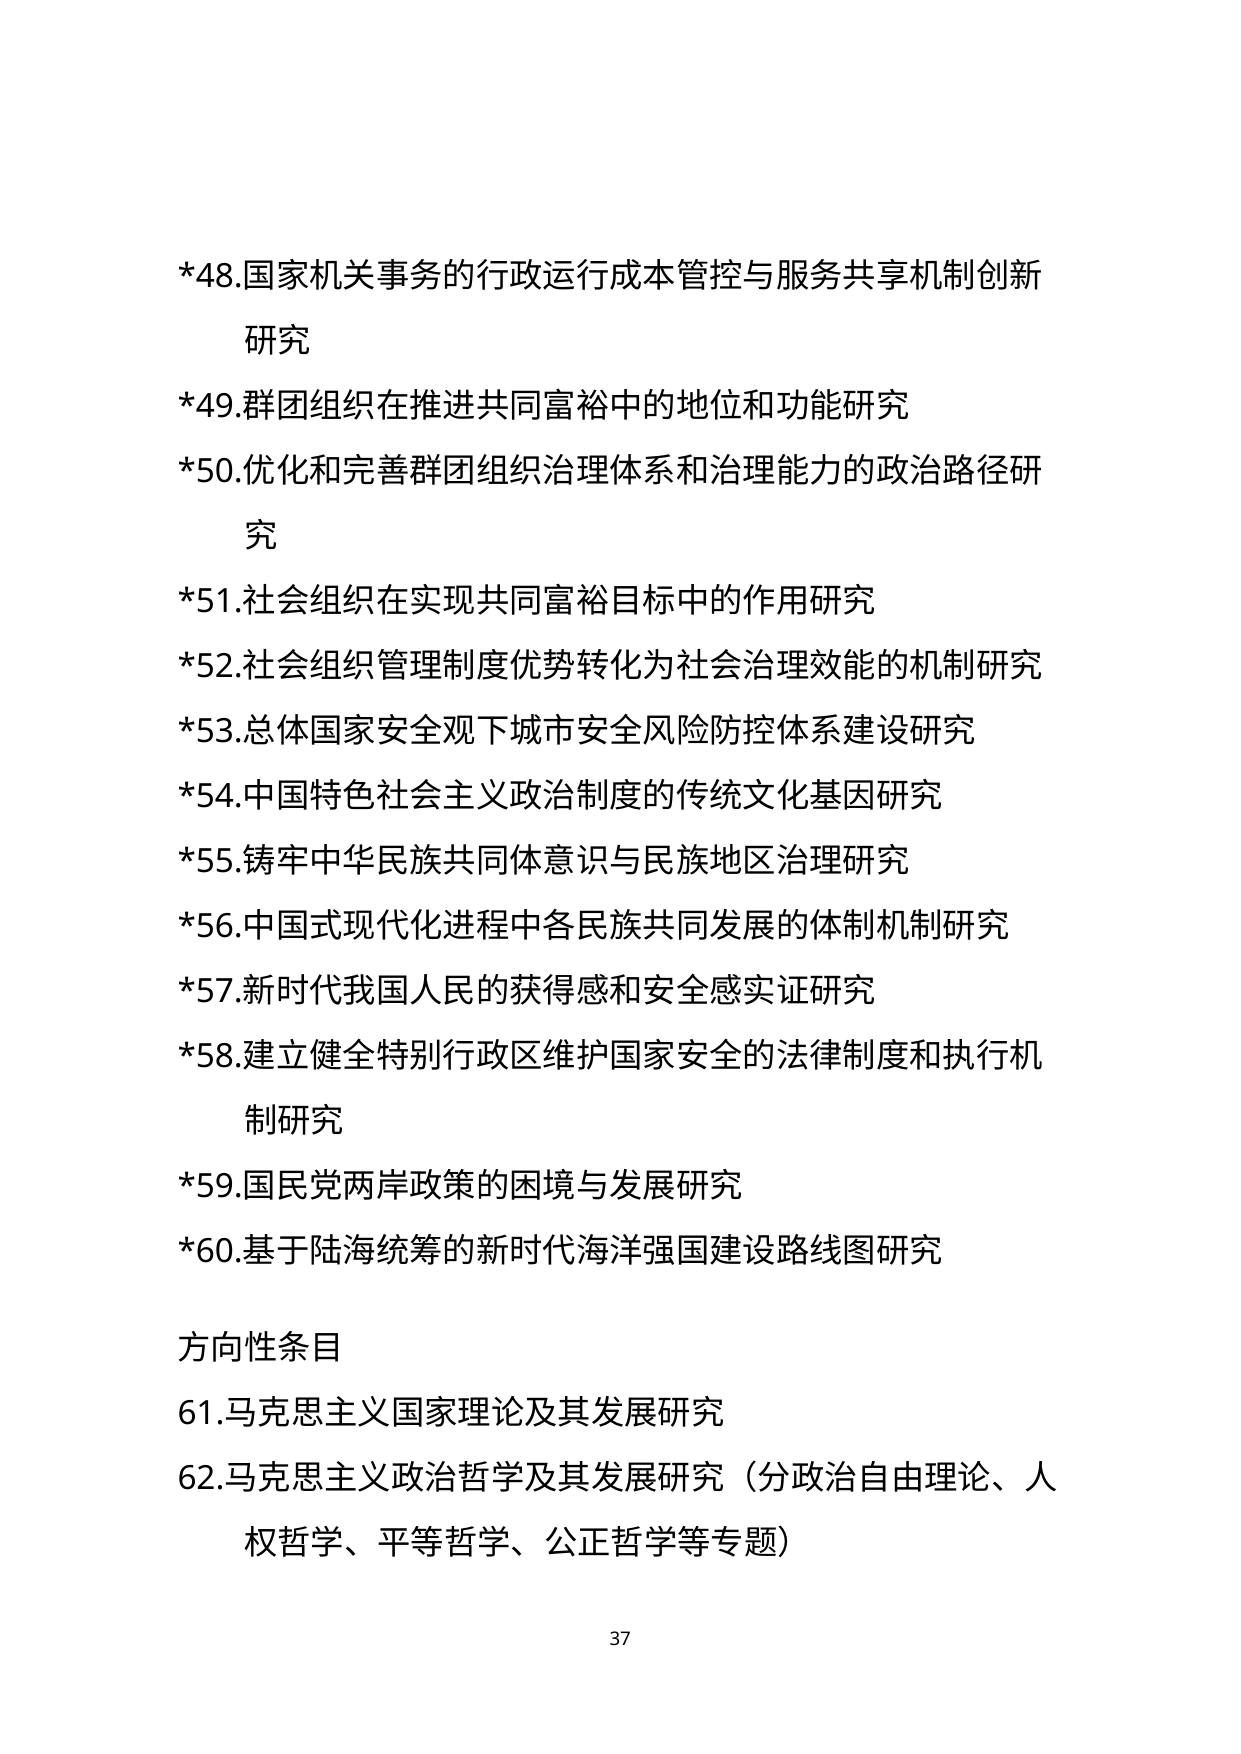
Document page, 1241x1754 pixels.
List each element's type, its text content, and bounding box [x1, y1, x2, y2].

text *53.总体国家安全观下城市安全风险防控体系建设研究 [177, 695, 1063, 760]
text 61.马克思主义国家理论及其发展研究 [177, 1378, 1063, 1443]
text *59.国民党两岸政策的困境与发展研究 [177, 1150, 1063, 1215]
text *56.中国式现代化进程中各民族共同发展的体制机制研究 [177, 890, 1063, 955]
text 62.马克思主义政治哲学及其发展研究（分政治自由理论、人权哲学、平等哲学、公正哲学等专题） [177, 1443, 1063, 1573]
text *48.国家机关事务的行政运行成本管控与服务共享机制创新研究 [177, 240, 1063, 370]
text *51.社会组织在实现共同富裕目标中的作用研究 [177, 565, 1063, 630]
text 方向性条目 [177, 1313, 1063, 1378]
text *58.建立健全特别行政区维护国家安全的法律制度和执行机制研究 [177, 1020, 1063, 1150]
text *49.群团组织在推进共同富裕中的地位和功能研究 [177, 370, 1063, 435]
text *57.新时代我国人民的获得感和安全感实证研究 [177, 955, 1063, 1020]
text *55.铸牢中华民族共同体意识与民族地区治理研究 [177, 825, 1063, 890]
text *54.中国特色社会主义政治制度的传统文化基因研究 [177, 760, 1063, 825]
text *52.社会组织管理制度优势转化为社会治理效能的机制研究 [177, 630, 1063, 695]
text *60.基于陆海统筹的新时代海洋强国建设路线图研究 [177, 1215, 1063, 1280]
text *50.优化和完善群团组织治理体系和治理能力的政治路径研究 [177, 435, 1063, 565]
